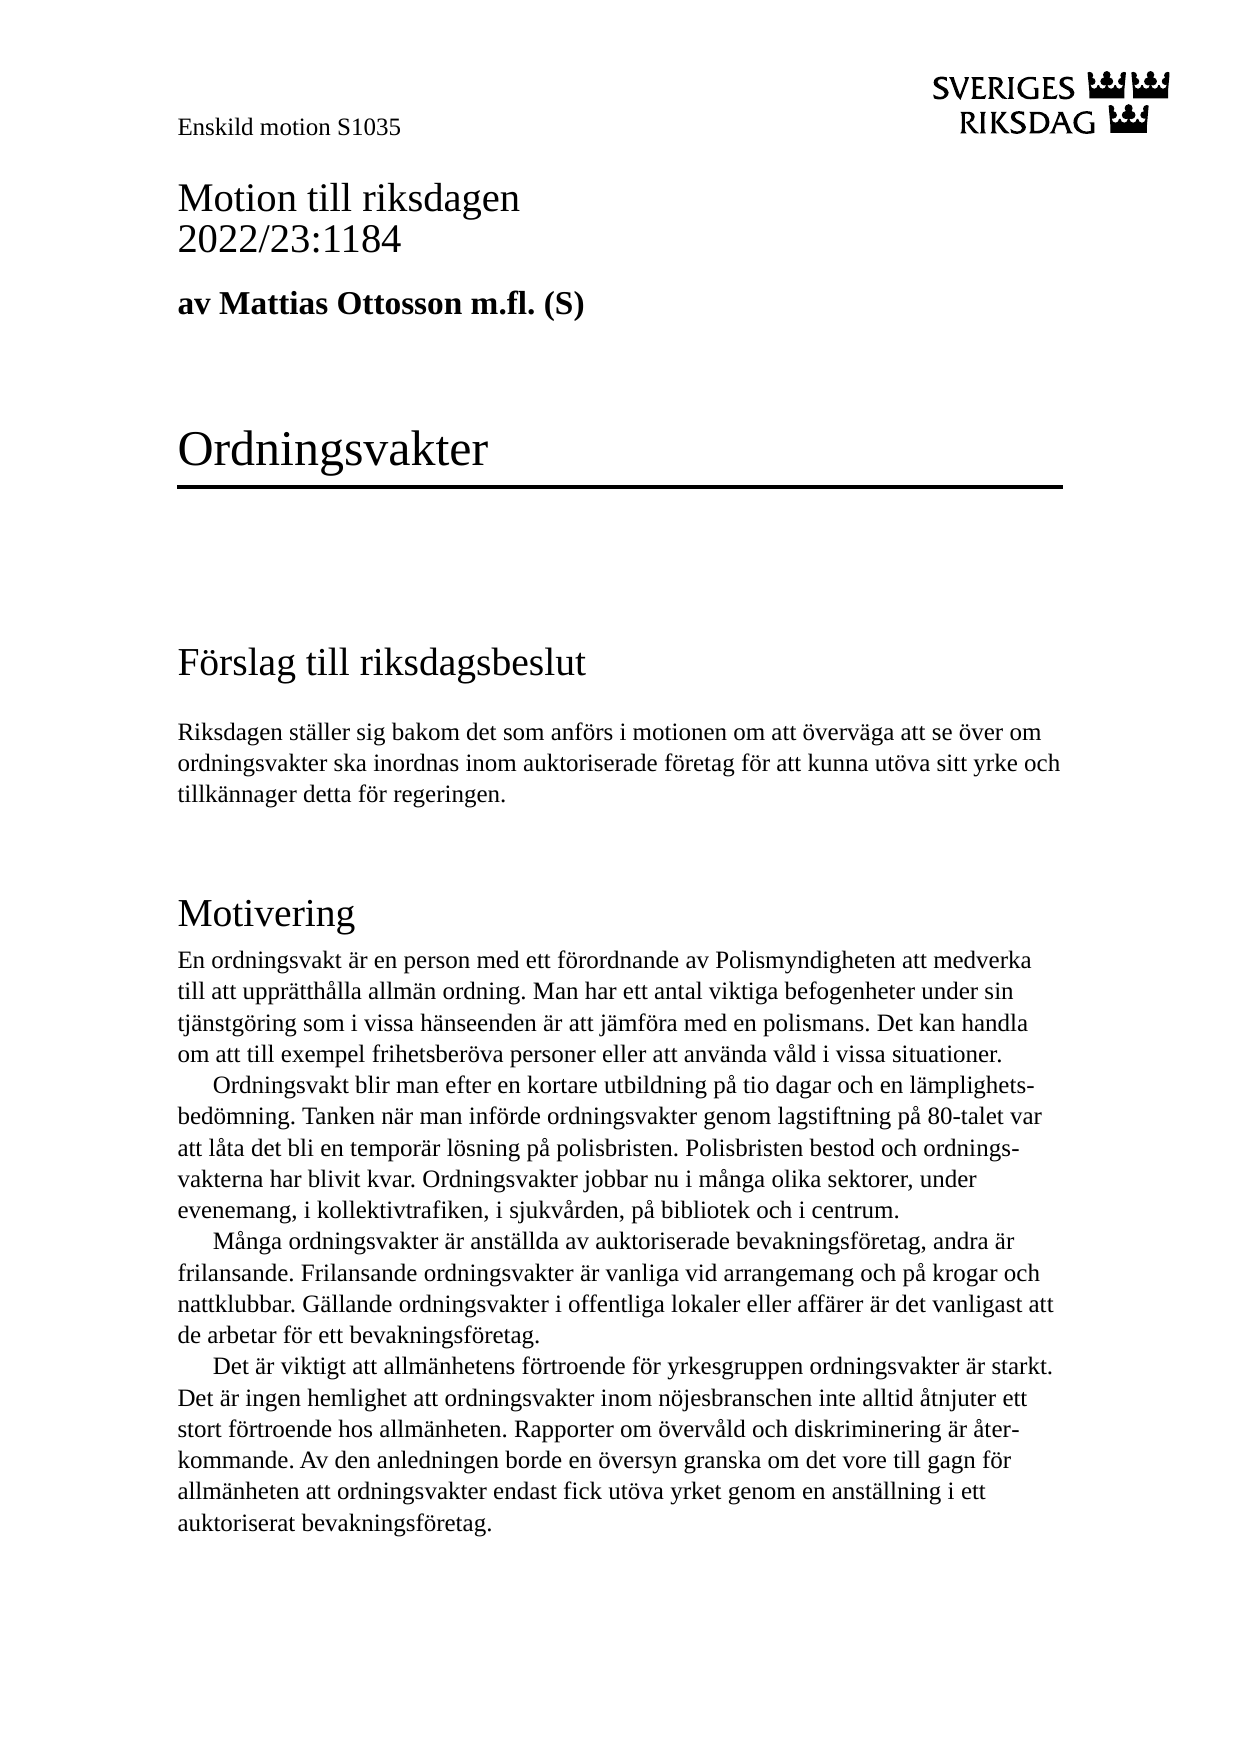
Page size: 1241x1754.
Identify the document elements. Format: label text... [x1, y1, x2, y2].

text Många ordningsvakter är anställda av auktoriserade bevakningsföretag, andra är frilansande. Frilansande ordningsvakter är vanliga vid arrangemang och på krogar och nattklubbar. Gällande ordningsvakter i offentliga lokaler eller affärer är det vanligast att de arbetar för ett bevakningsföretag. [177, 1224, 1063, 1349]
text Ordningsvakt blir man efter en kortare utbildning på tio dagar och en lämplighetsbedömning. Tanken när man införde ordningsvakter genom lagstiftning på 80-talet var att låta det bli en temporär lösning på polisbristen. Polisbristen bestod och ordningsvakterna har blivit kvar. Ordningsvakter jobbar nu i många olika sektorer, under evenemang, i kollektivtrafiken, i sjukvården, på bibliotek och i centrum. [177, 1068, 1063, 1224]
text En ordningsvakt är en person med ett förordnande av Polismyndigheten att medverka till att upprätthålla allmän ordning. Man har ett antal viktiga befogenheter under sin tjänstgöring som i vissa hänseenden är att jämföra med en polismans. Det kan handla om att till exempel frihetsberöva personer eller att använda våld i vissa situationer. [177, 943, 1063, 1068]
text Det är viktigt att allmänhetens förtroende för yrkesgruppen ordningsvakter är starkt. Det är ingen hemlighet att ordningsvakter inom nöjesbranschen inte alltid åtnjuter ett stort förtroende hos allmänheten. Rapporter om övervåld och diskriminering är återkommande. Av den anledningen borde en översyn granska om det vore till gagn för allmänheten att ordningsvakter endast fick utöva yrket genom en anställning i ett auktoriserat bevakningsföretag. [177, 1349, 1063, 1536]
